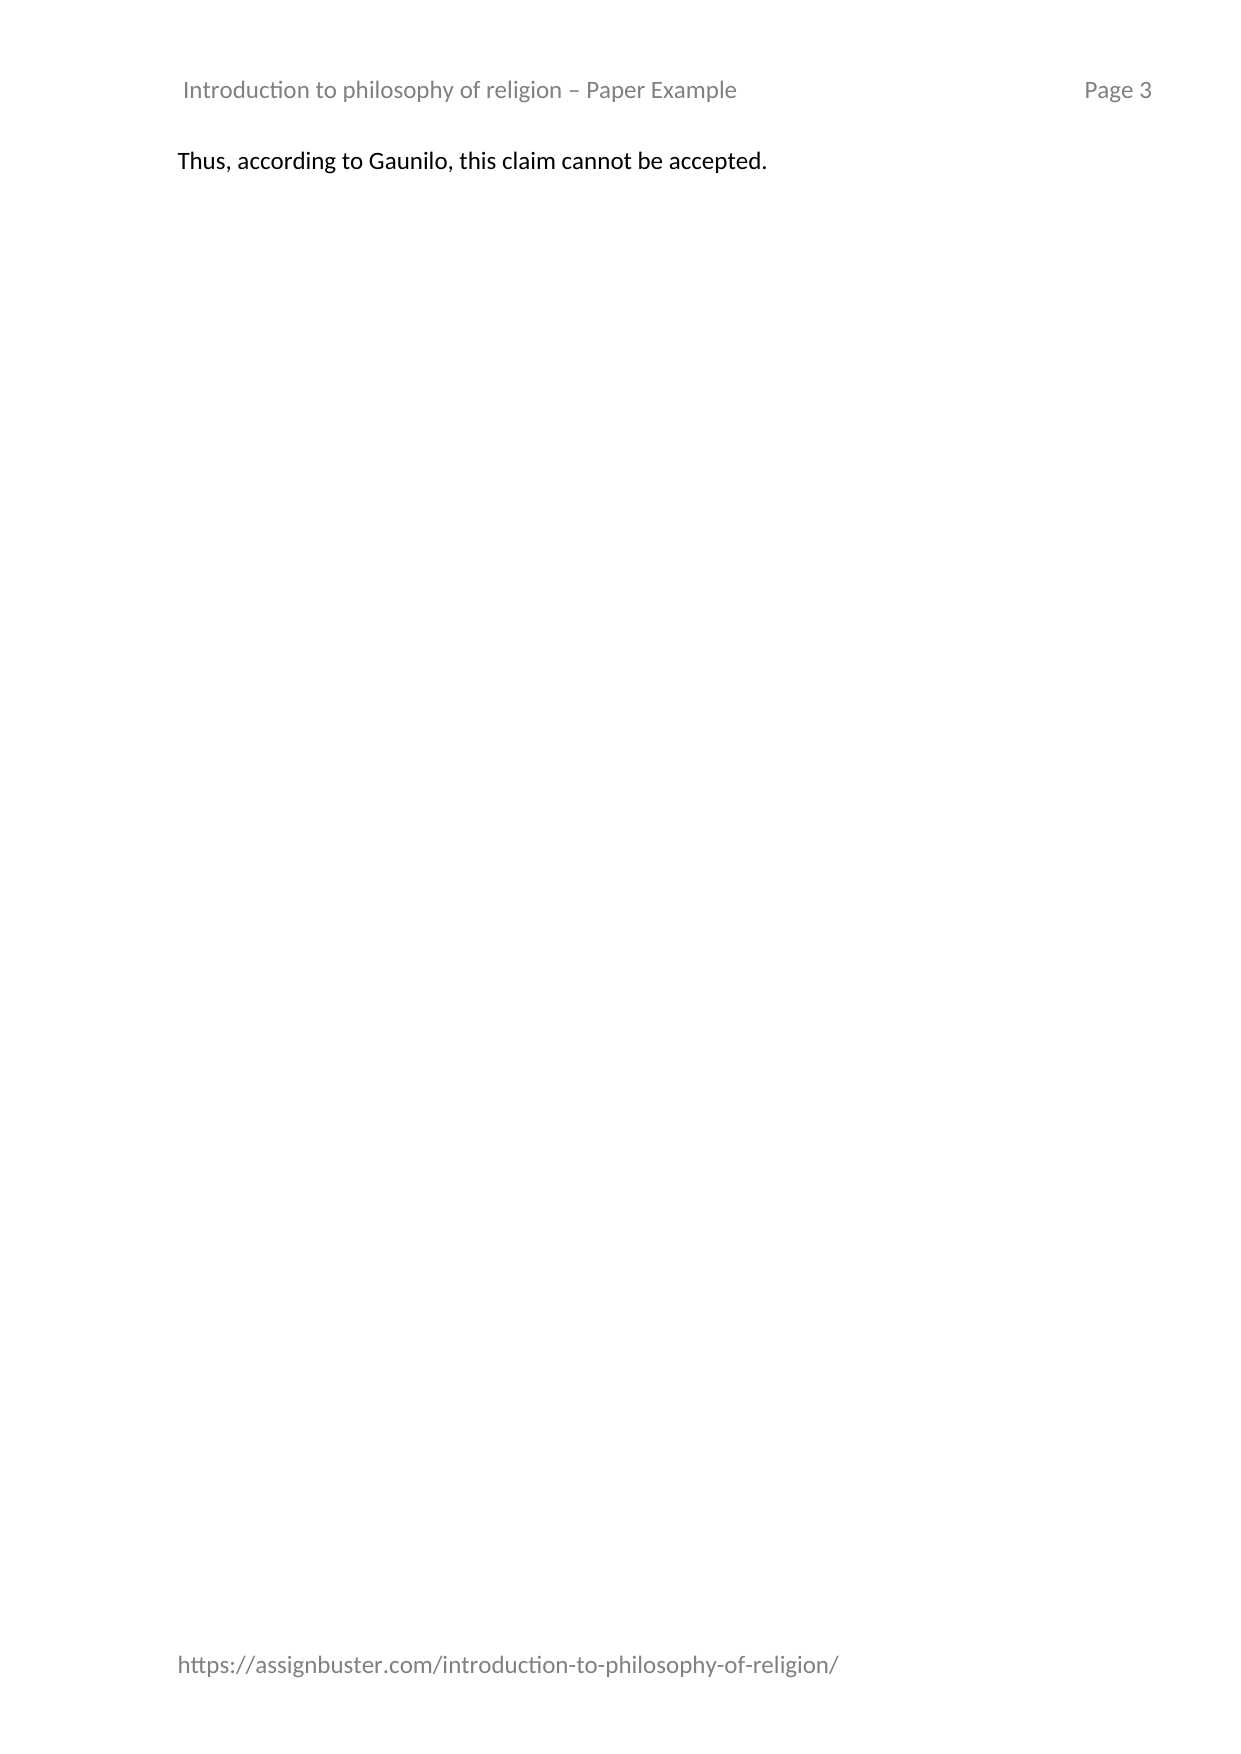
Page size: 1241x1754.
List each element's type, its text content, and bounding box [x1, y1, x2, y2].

text Thus, according to Gaunilo, this claim cannot be accepted. [177, 145, 1152, 176]
